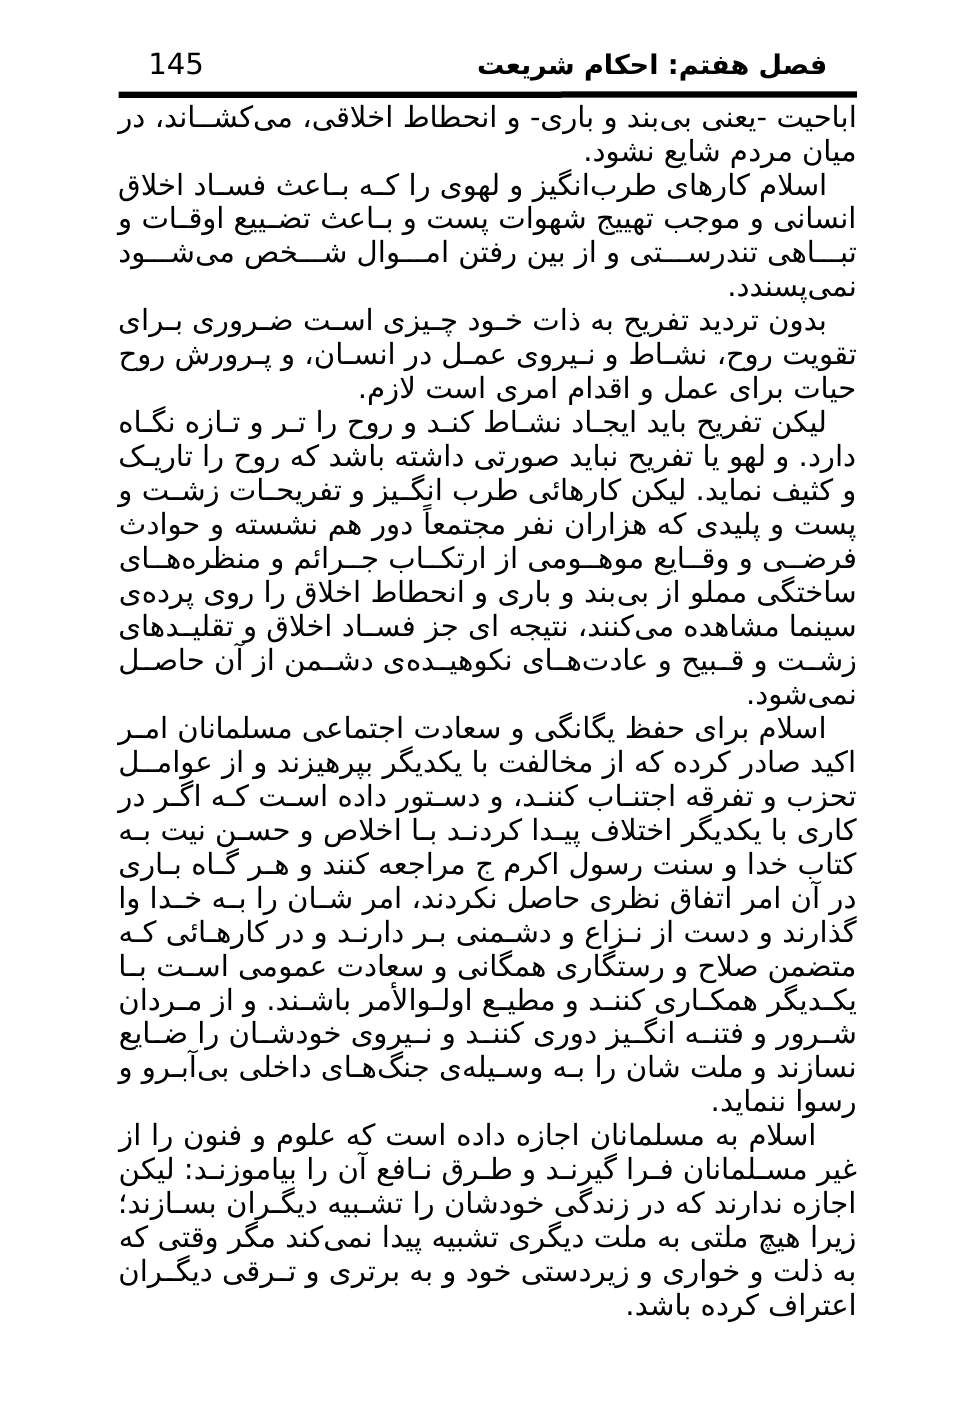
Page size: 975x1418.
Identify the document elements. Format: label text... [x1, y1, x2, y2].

text اسلام براى حفظ یگانگى و سعادت اجتماعى مسلمانان امر اکید صادر کرده که از مخالفت با یکدیگر بپرهیزند و از عوامل تحزب و تفرقه اجتناب کنند، و دستور داده است که اگر در کارى با یکدیگر اختلاف پیدا کردند با اخلاص و حسن نیت به کتاب خدا و سنت رسول اکرم ج مراجعه کنند و هر گاه بارى در آن امر اتفاق نظرى حاصل نکردند، امر شان را به خدا وا گذارند و دست از نزاع و دشمنى بر دارند و در کارهائى که متضمن صلاح و رستگارى همگانى و سعادت عمومى است با یکدیگر همکارى کنند و مطیع اولوالأمر باشند. و از مردان شرور و فتنه انگیز دورى کنند و نیروى خودشان را ضایع نسازند و ملت شان را به وسیله‌ی جنگ‌هاى داخلى بى‌آبرو و رسوا ننماید. [118, 711, 857, 1119]
text اسلام کارهاى طرب‌انگیز و لهوى را که باعث فساد اخلاق انسانى و موجب تهییج شهوات پست و باعث تضییع اوقات و تباهى تندرستى و از بین رفتن اموال شخص می‌شود نمى‌پسندد. [118, 168, 857, 304]
text اسلام به مسلمانان اجازه داده است که علوم و فنون را از غیر مسلمانان فرا گیرند و طرق نافع آن را بیاموزند: لیکن اجازه ندارند که در زندگى خودشان را تشبیه دیگران بسازند؛ زیرا هیچ ملتى به ملت دیگرى تشبیه پیدا نمى‌کند مگر وقتی که به ذلت و خوارى و زیردستى خود و به برترى و ترقى دیگران اعتراف کرده باشد. [118, 1119, 857, 1322]
text بدون تردید تفریح به ذات خود چیزى است ضرورى براى تقویت روح، نشاط و نیروى عمل در انسان، و پرورش روح حیات براى عمل و اقدام امرى است لازم. [118, 304, 857, 406]
text لیکن تفریح باید ایجاد نشاط کند و روح را تر و تازه نگاه دارد. و لهو یا تفریح نباید صورتى داشته باشد که روح را تاریک و کثیف نماید. لیکن کارهائى طرب انگیز و تفریحات زشت و پست و پلیدى که هزاران نفر مجتمعاً دور هم نشسته و حوادث فرضى و وقایع موهومى از ارتکاب جرائم و منظره‌هاى ساختگى مملو از بى‌بند و بارى و انحطاط اخلاق را روى پرده‌ی سینما مشاهده مى‌کنند، نتیجه اى جز فساد اخلاق و تقلیدهاى زشت و قبیح و عادت‌هاى نکوهیده‌ی دشمن از آن حاصل نمی‌شود. [118, 406, 857, 711]
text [118, 100, 857, 168]
